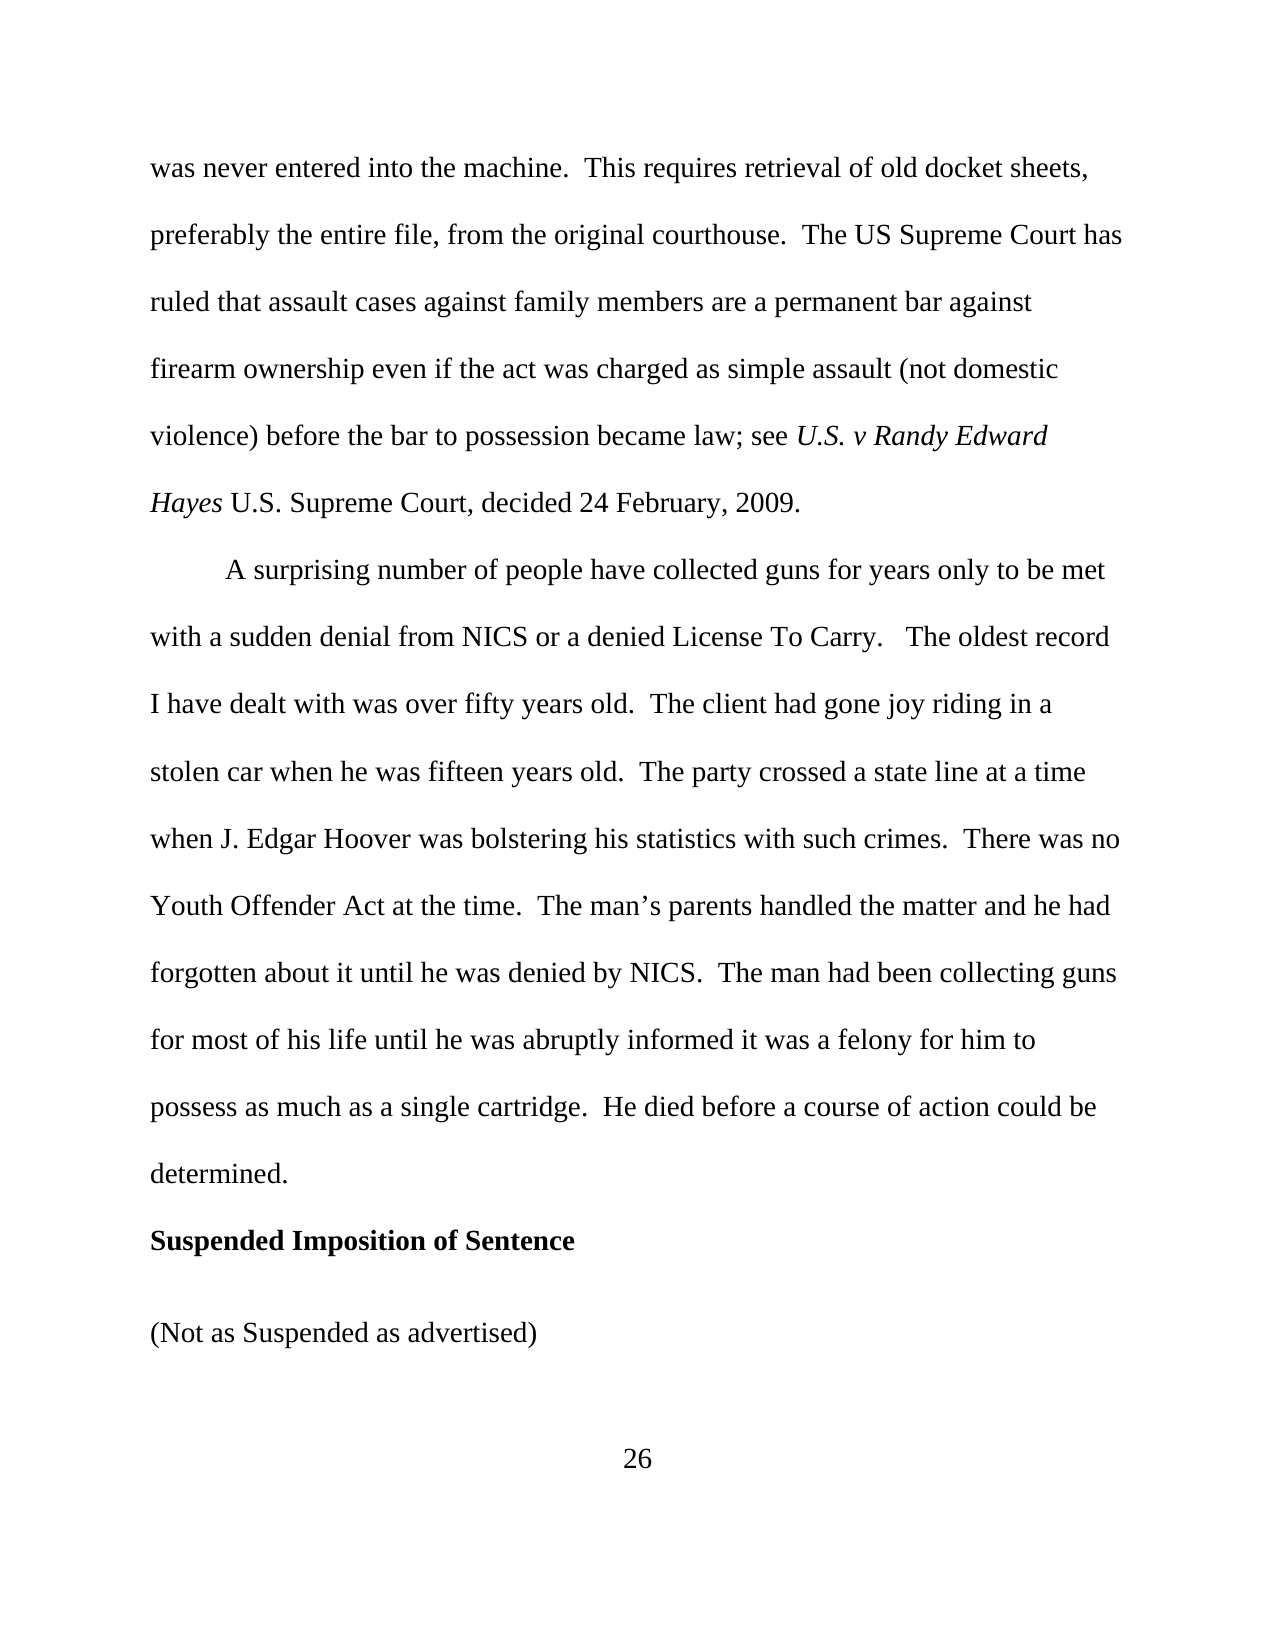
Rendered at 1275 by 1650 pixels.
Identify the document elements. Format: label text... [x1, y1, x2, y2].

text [150, 150, 1125, 519]
subtitle Suspended Imposition of Sentence [150, 1223, 1125, 1257]
text A surprising number of people have collected guns for years only to be met with a sudden denial from NICS or a denied License To Carry. The oldest record I have dealt with was over fifty years old. The client had gone joy riding in a stolen car when he was fifteen years old. The party crossed a state line at a time when J. Edgar Hoover was bolstering his statistics with such crimes. There was no Youth Offender Act at the time. The man’s parents handled the matter and he had forgotten about it until he was denied by NICS. The man had been collecting guns for most of his life until he was abruptly informed it was a felony for him to possess as much as a single cartridge. He died before a course of action could be determined. [150, 552, 1125, 1190]
text (Not as Suspended as advertised) [150, 1315, 1125, 1349]
